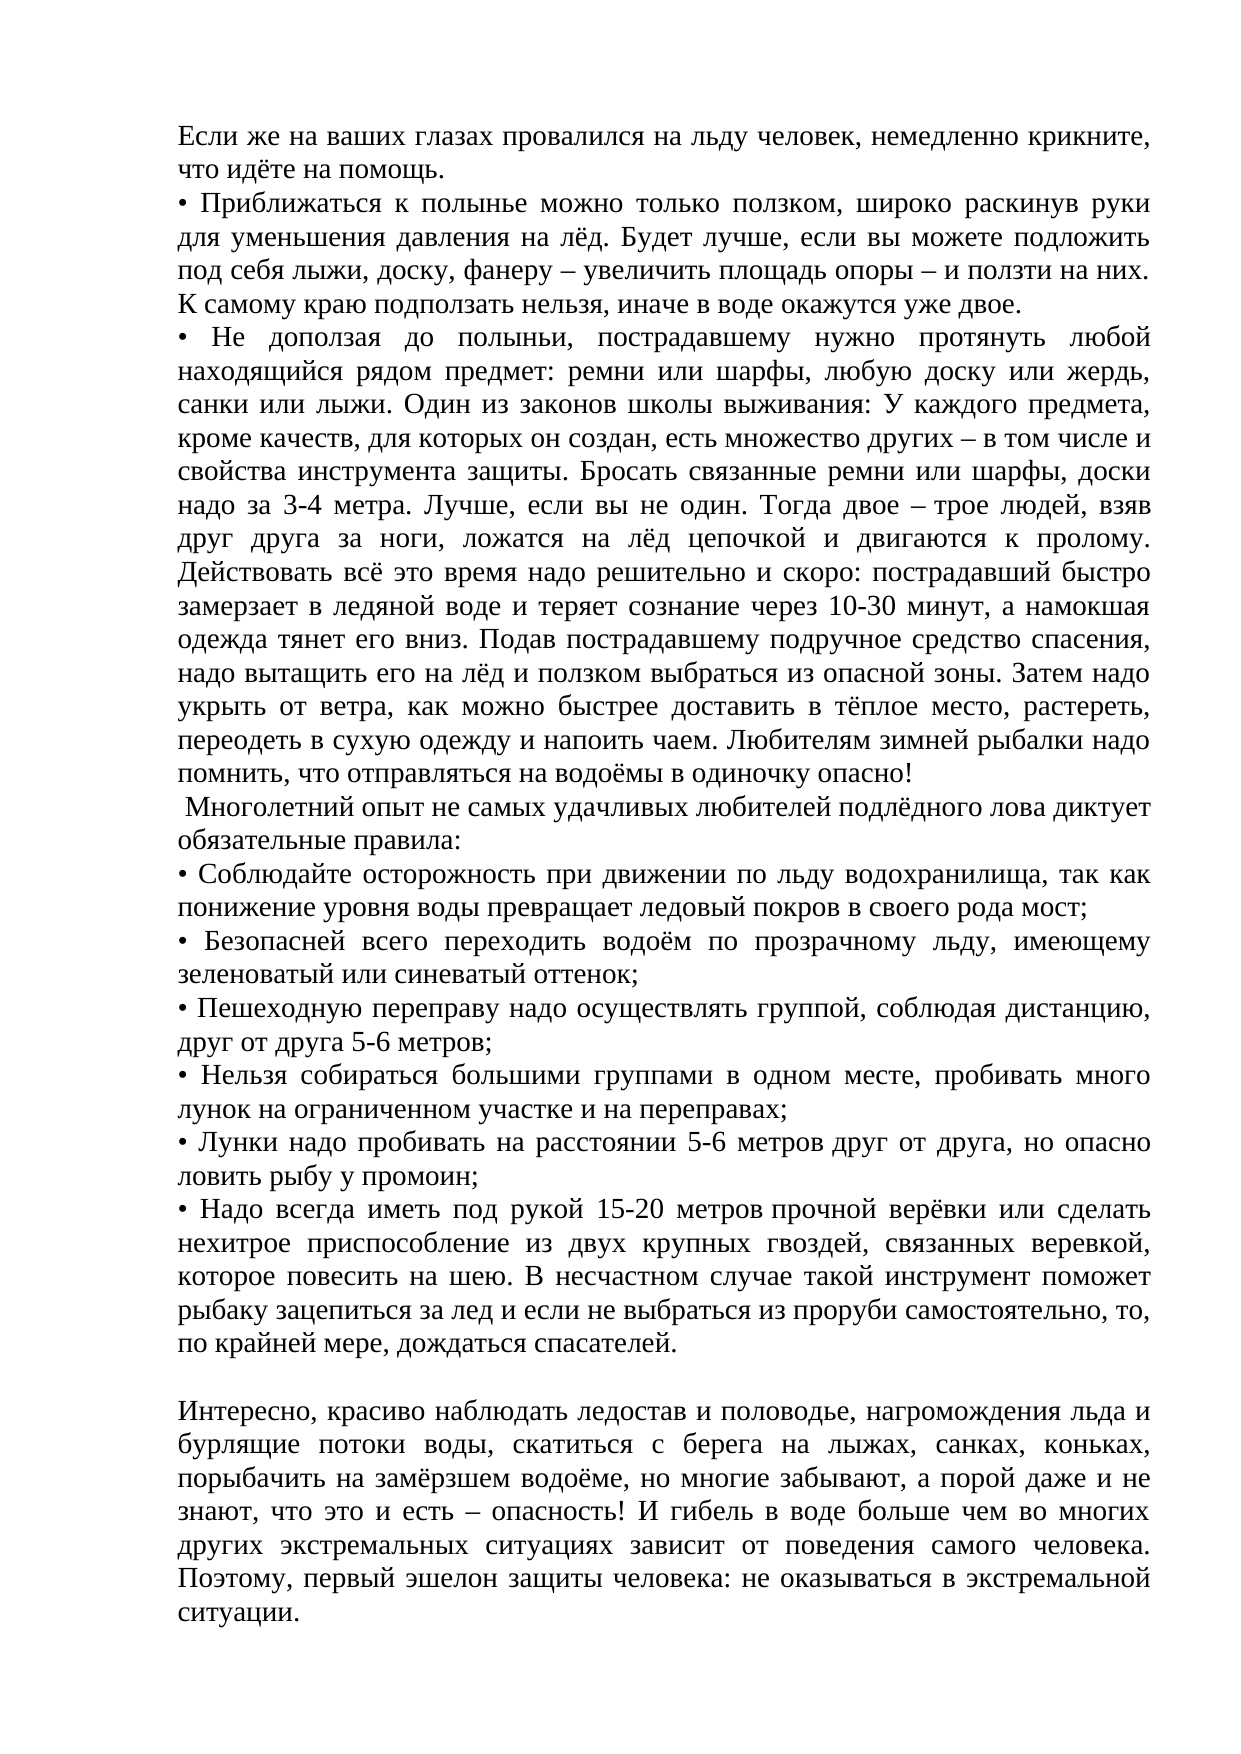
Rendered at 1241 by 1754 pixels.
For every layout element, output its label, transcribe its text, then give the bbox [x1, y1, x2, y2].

text Многолетний опыт не самых удачливых любителей подлёдного лова диктует обязательные правила: [177, 789, 1152, 856]
text • Пешеходную переправу надо осуществлять группой, соблюдая дистанцию, друг от друга 5-; [177, 990, 1152, 1057]
text • Нельзя собираться большими группами в одном месте, пробивать много лунок на ограниченном участке и на переправах; [177, 1057, 1152, 1124]
text • Лунки надо пробивать на расстоянии 5-6 метров друг от друга, но опасно ловить рыбу у промоин; [177, 1124, 1152, 1191]
text • Надо всегда иметь под рукой 15-20 метров прочной верёвки или сделать нехитрое приспособление из двух крупных гвоздей, связанных веревкой, которое повесить на шею. В несчастном случае такой инструмент поможет рыбаку зацепиться за лед и если не выбраться из проруби самостоятельно, то, по крайней мере, дождаться спасателей. [177, 1191, 1152, 1359]
text • Безопасней всего переходить водоём по прозрачному льду, имеющему зеленоватый или синеватый оттенок; [177, 923, 1152, 990]
text Интересно, красиво наблюдать ледостав и половодье, нагромождения льда и бурлящие потоки воды, скатиться с берега на лыжах, санках, коньках, порыбачить на замёрзшем водоёме, но многие забывают, а порой даже и не знают, что это и есть – опасность! И гибель в воде больше чем во многих других экстремальных ситуациях зависит от поведения самого человека. Поэтому, первый эшелон защиты человека: не оказываться в экстремальной ситуации. [177, 1393, 1152, 1627]
text Если же на ваших глазах провалился на льду человек, немедленно крикните, что идёте на помощь. [177, 118, 1152, 185]
text • Соблюдайте осторожность при движении по льду водохранилища, так как понижение уровня воды превращает ледовый покров в своего рода мост; [177, 856, 1152, 923]
text • Приближаться к полынье можно только ползком, широко раскинув руки для уменьшения давления на лёд. Будет лучше, если вы можете подложить под себя лыжи, доску, фанеру – увеличить площадь опоры – и ползти на них. К самому краю подползать нельзя, иначе в воде окажутся уже двое. [177, 185, 1152, 319]
text • Не доползая до полыньи, пострадавшему нужно протянуть любой находящийся рядом предмет: ремни или шарфы, любую доску или жердь, санки или лыжи. Один из законов школы выживания: У каждого предмета, кроме качеств, для которых он создан, есть множество других – в том числе и свойства инструмента защиты. Бросать связанные ремни или шарфы, доски надо за 3-. Лучше, если вы не один. Тогда двое – трое людей, взяв друг друга за ноги, ложатся на лёд цепочкой и двигаются к пролому. Действовать всё это время надо решительно и скоро: пострадавший быстро замерзает в ледяной воде и теряет сознание через 10-30 минут, а намокшая одежда тянет его вниз. Подав пострадавшему подручное средство спасения, надо вытащить его на лёд и ползком выбраться из опасной зоны. Затем надо укрыть от ветра, как можно быстрее доставить в тёплое место, растереть, переодеть в сухую одежду и напоить чаем. Любителям зимней рыбалки надо помнить, что отправляться на водоёмы в одиночку опасно! [177, 319, 1152, 789]
